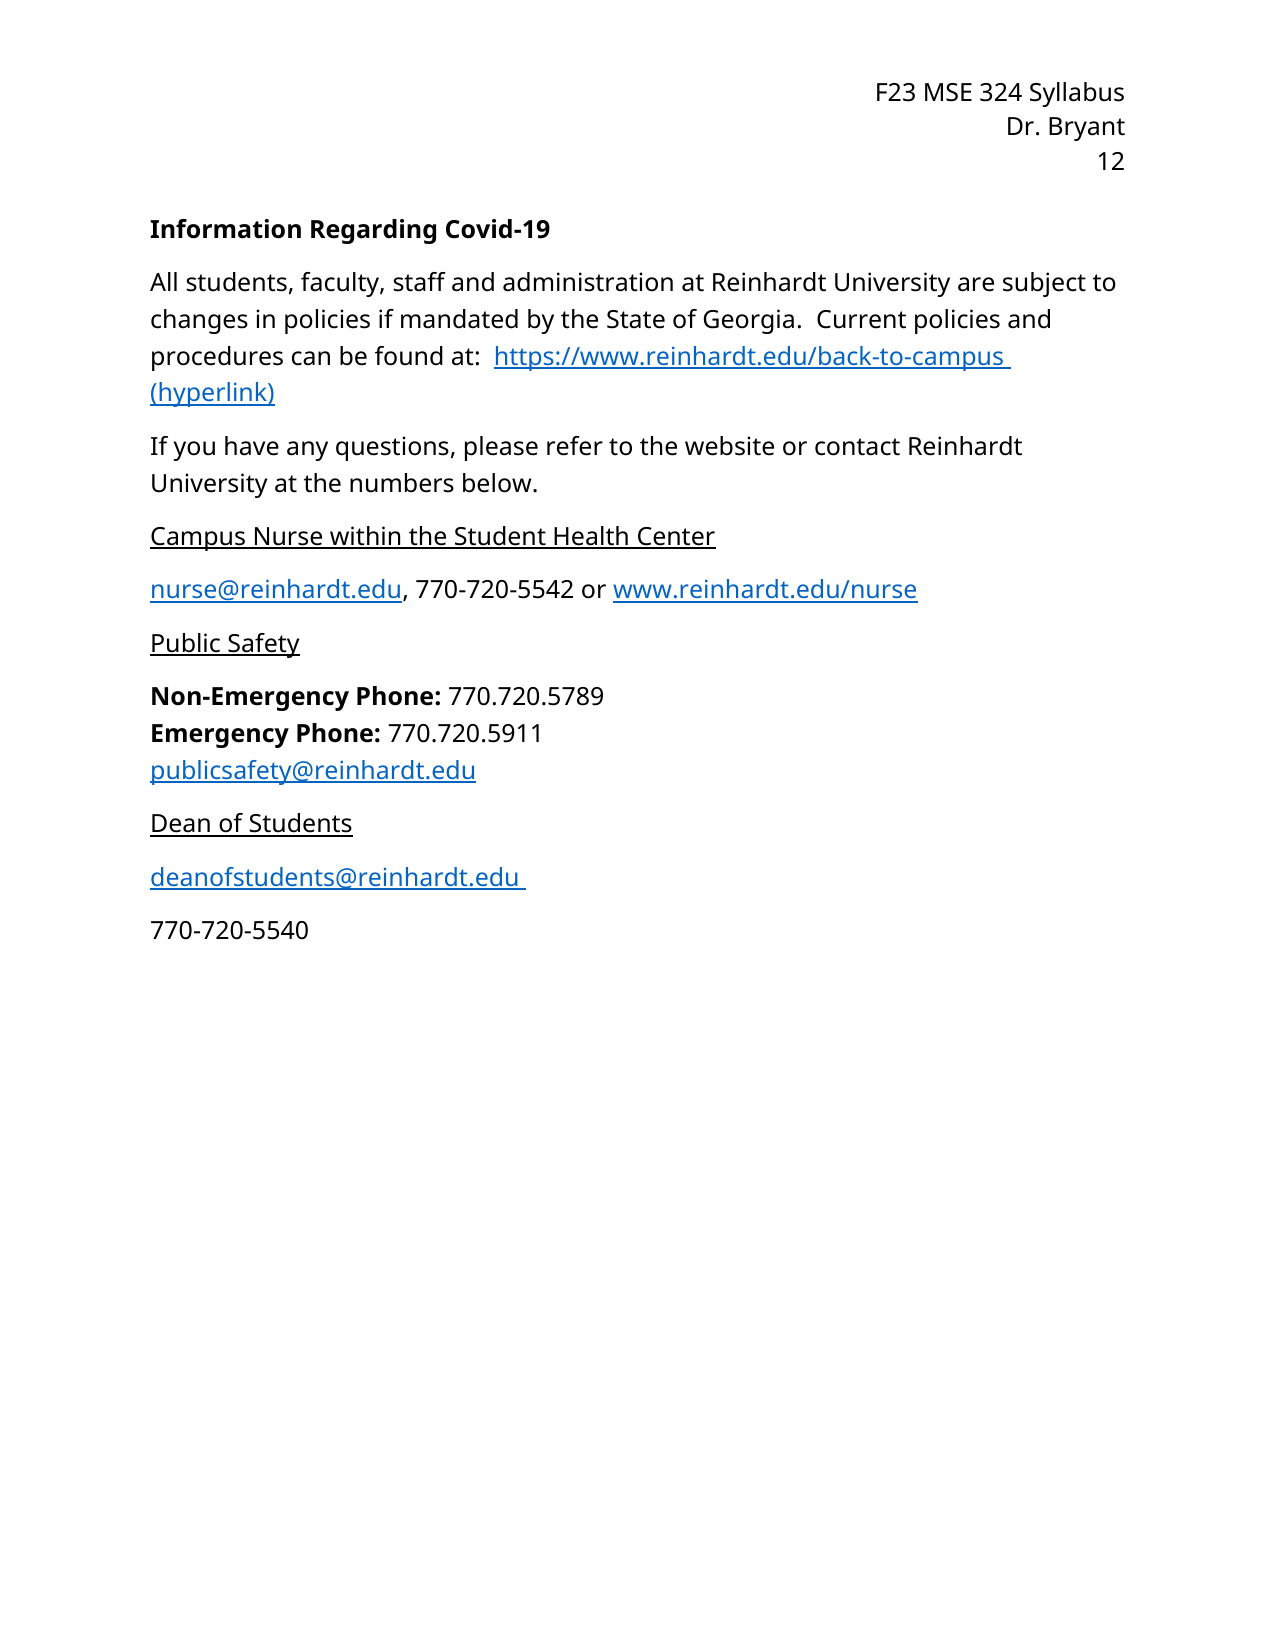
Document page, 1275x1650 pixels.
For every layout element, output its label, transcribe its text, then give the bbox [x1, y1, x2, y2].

text Campus Nurse within the Student Health Center [150, 519, 1125, 553]
text Dean of Students [150, 806, 1125, 840]
text nurse@reinhardt.edu, 770-720-5542 or www.reinhardt.edu/nurse [150, 572, 1125, 606]
text 770-720-5540 [150, 913, 1125, 947]
text Non-Emergency Phone: 770.720.5789 Emergency Phone: 770.720.5911 publicsafety@reinhardt.edu [150, 679, 1125, 787]
text Public Safety [150, 626, 1125, 659]
text Information Regarding Covid-19 [150, 211, 1125, 245]
text All students, faculty, staff and administration at Reinhardt University are subject to changes in policies if mandated by the State of Georgia. Current policies and procedures can be found at: https://www.reinhardt.edu/back-to-campus (hyperlink) [150, 265, 1125, 409]
text If you have any questions, please refer to the website or contact Reinhardt University at the numbers below. [150, 428, 1125, 499]
text deanofstudents@reinhardt.edu [150, 859, 1125, 893]
